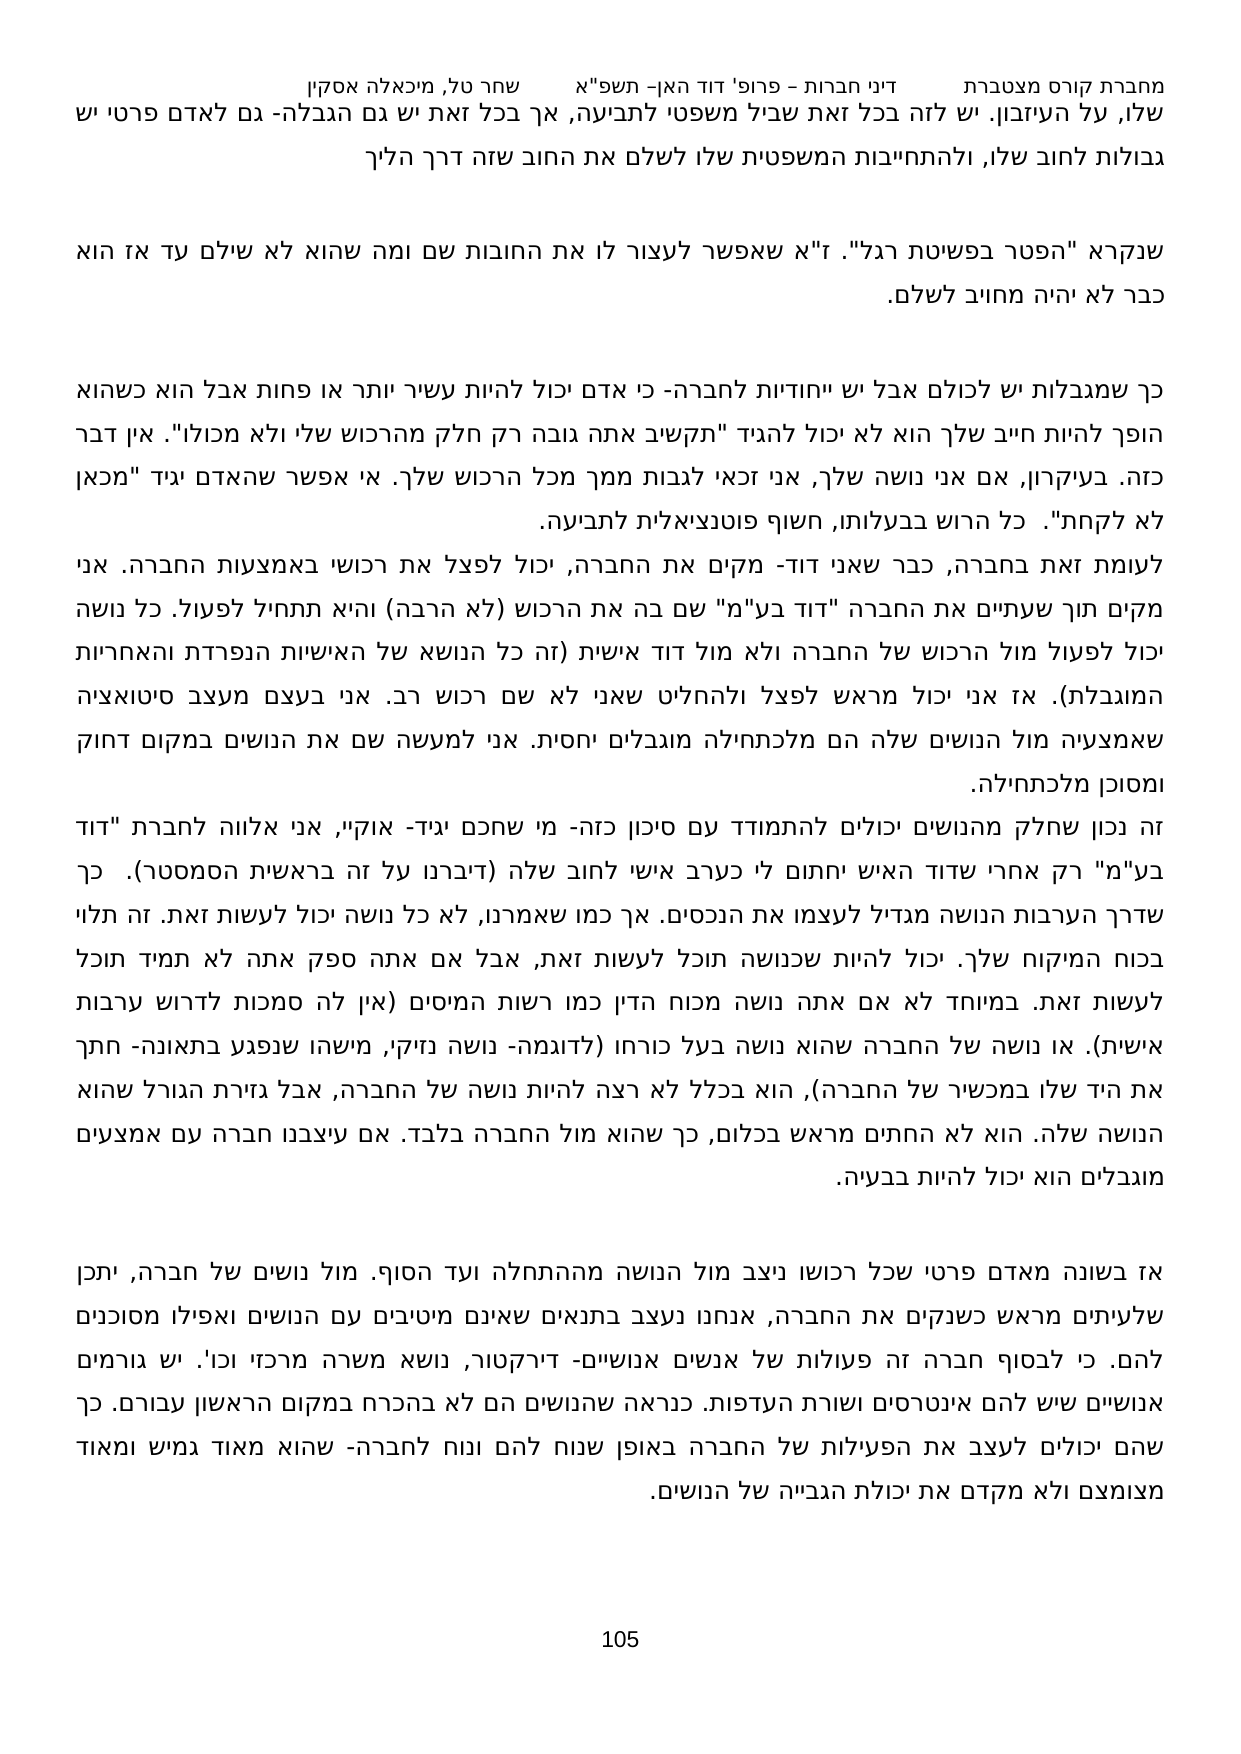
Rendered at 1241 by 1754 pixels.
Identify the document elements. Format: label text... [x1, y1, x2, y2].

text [75, 98, 1165, 171]
text אז בשונה מאדם פרטי שכל רכושו ניצב מול הנושה מההתחלה ועד הסוף. מול נושים של חברה, יתכן שלעיתים מראש כשנקים את החברה, אנחנו נעצב בתנאים שאינם מיטיבים עם הנושים ואפילו מסוכנים להם. כי לבסוף חברה זה פעולות של אנשים אנושיים- דירקטור, נושא משרה מרכזי וכו'. יש גורמים אנושיים שיש להם אינטרסים ושורת העדפות. כנראה שהנושים הם לא בהכרח במקום הראשון עבורם. כך שהם יכולים לעצב את הפעילות של החברה באופן שנוח להם ונוח לחברה- שהוא מאוד גמיש ומאוד מצומצם ולא מקדם את יכולת הגבייה של הנושים. [75, 1257, 1165, 1505]
text זה נכון שחלק מהנושים יכולים להתמודד עם סיכון כזה- מי שחכם יגיד- אוקיי, אני אלווה לחברת "דוד בע"מ" רק אחרי שדוד האיש יחתום לי כערב אישי לחוב שלה (דיברנו על זה בראשית הסמסטר). כך שדרך הערבות הנושה מגדיל לעצמו את הנכסים. אך כמו שאמרנו, לא כל נושה יכול לעשות זאת. זה תלוי בכוח המיקוח שלך. יכול להיות שכנושה תוכל לעשות זאת, אבל אם אתה ספק אתה לא תמיד תוכל לעשות זאת. במיוחד לא אם אתה נושה מכוח הדין כמו רשות המיסים (אין לה סמכות לדרוש ערבות אישית). או נושה של החברה שהוא נושה בעל כורחו (לדוגמה- נושה נזיקי, מישהו שנפגע בתאונה- חתך את היד שלו במכשיר של החברה), הוא בכלל לא רצה להיות נושה של החברה, אבל גזירת הגורל שהוא הנושה שלה. הוא לא החתים מראש בכלום, כך שהוא מול החברה בלבד. אם עיצבנו חברה עם אמצעים מוגבלים הוא יכול להיות בבעיה. [75, 813, 1165, 1192]
text לעומת זאת בחברה, כבר שאני דוד- מקים את החברה, יכול לפצל את רכושי באמצעות החברה. אני מקים תוך שעתיים את החברה "דוד בע"מ" שם בה את הרכוש (לא הרבה) והיא תתחיל לפעול. כל נושה יכול לפעול מול הרכוש של החברה ולא מול דוד אישית (זה כל הנושא של האישיות הנפרדת והאחריות המוגבלת). אז אני יכול מראש לפצל ולהחליט שאני לא שם רכוש רב. אני בעצם מעצב סיטואציה שאמצעיה מול הנושים שלה הם מלכתחילה מוגבלים יחסית. אני למעשה שם את הנושים במקום דחוק ומסוכן מלכתחילה. [75, 550, 1165, 798]
text כך שמגבלות יש לכולם אבל יש ייחודיות לחברה- כי אדם יכול להיות עשיר יותר או פחות אבל הוא כשהוא הופך להיות חייב שלך הוא לא יכול להגיד "תקשיב אתה גובה רק חלק מהרכוש שלי ולא מכולו". אין דבר כזה. בעיקרון, אם אני נושה שלך, אני זכאי לגבות ממך מכל הרכוש שלך. אי אפשר שהאדם יגיד "מכאן לא לקחת". כל הרוש בבעלותו, חשוף פוטנציאלית לתביעה. [75, 375, 1165, 536]
text שנקרא "הפטר בפשיטת רגל". ז"א שאפשר לעצור לו את החובות שם ומה שהוא לא שילם עד אז הוא כבר לא יהיה מחויב לשלם. [75, 237, 1165, 309]
